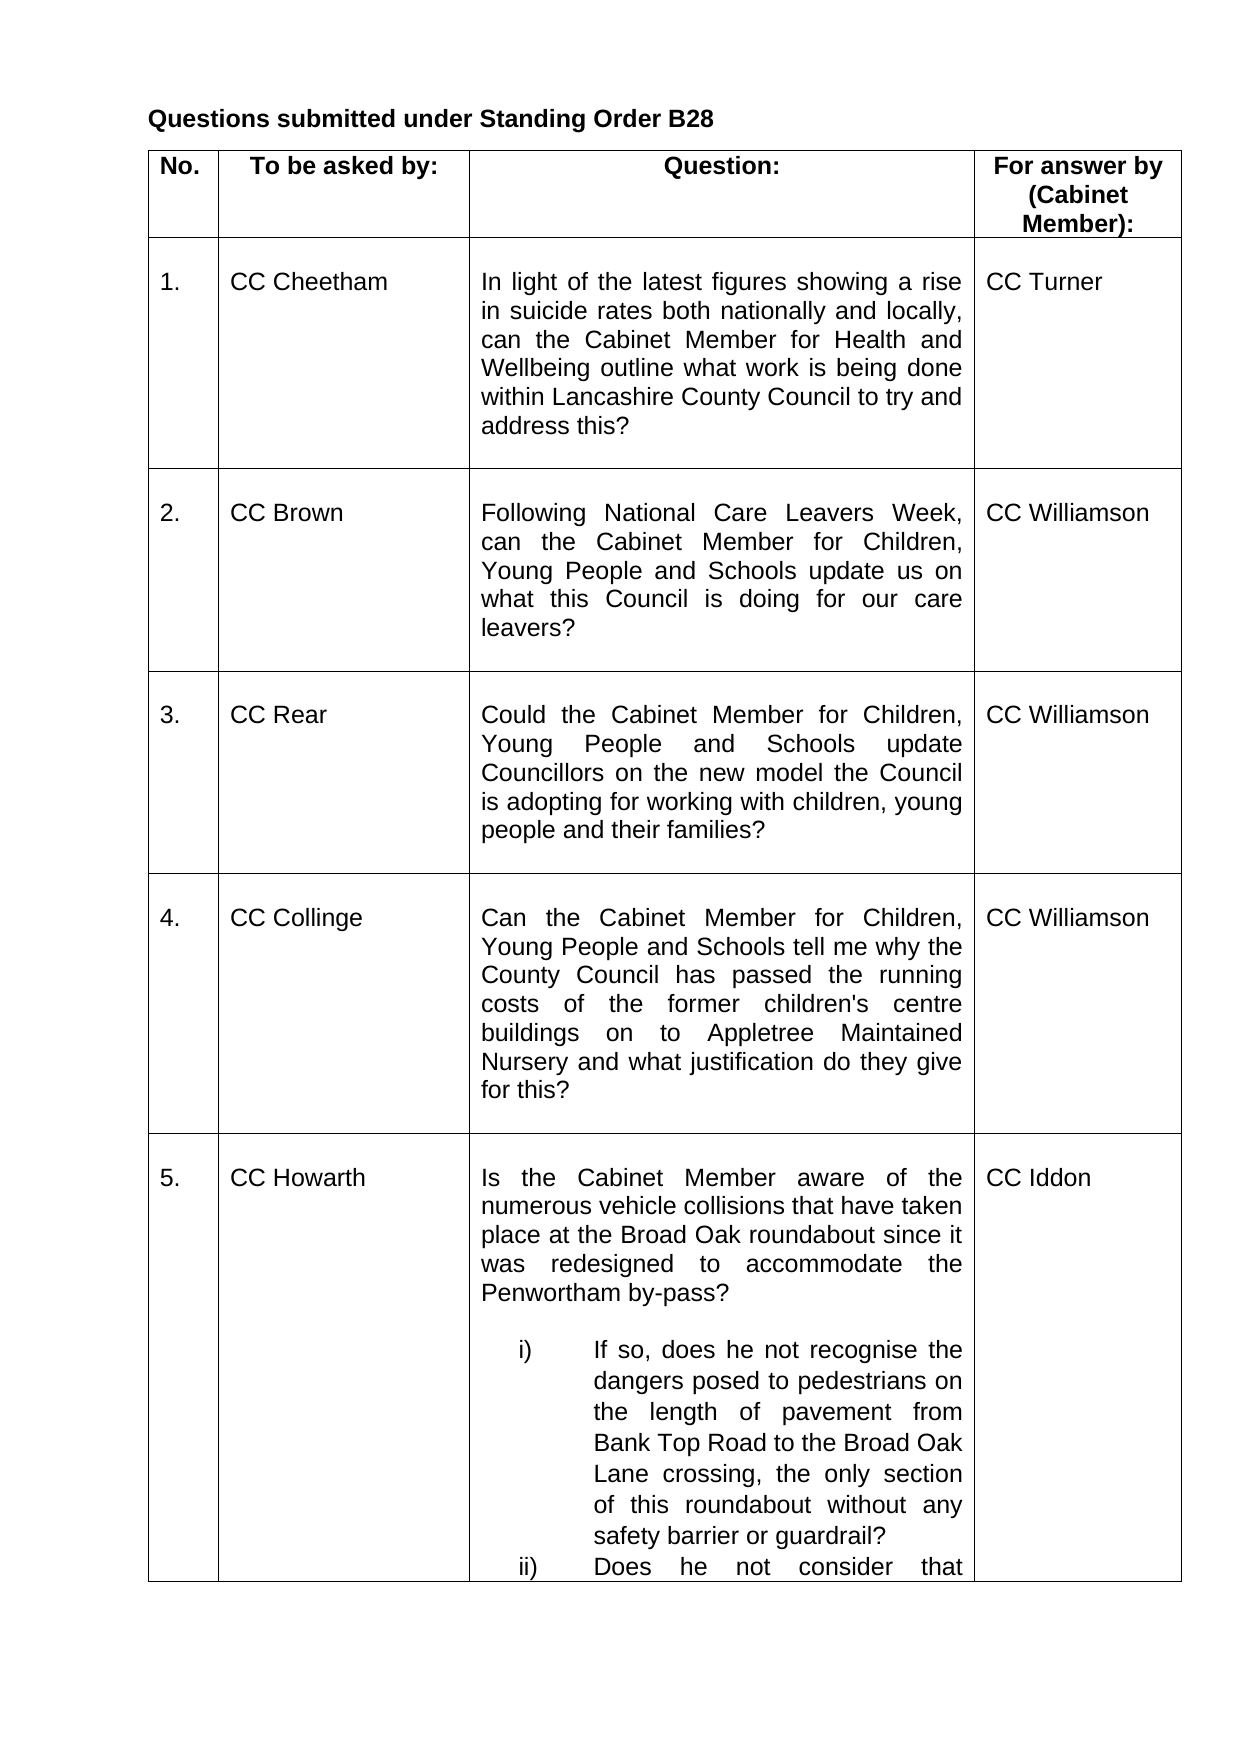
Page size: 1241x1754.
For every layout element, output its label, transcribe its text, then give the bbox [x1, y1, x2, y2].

table_cell CC Iddon [975, 1134, 1181, 1581]
table_cell CC Turner [975, 238, 1181, 468]
table_cell CC Cheetham [219, 238, 469, 468]
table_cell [470, 1134, 974, 1581]
table_cell In light of the latest figures showing a rise in suicide rates both nationally and locally, can the Cabinet Member for Health and Wellbeing outline what work is being done within Lancashire County Council to try and address this? [470, 238, 974, 468]
table_cell CC Williamson [975, 874, 1181, 1133]
table_header For answer by (Cabinet Member): [975, 151, 1181, 237]
table_cell 4. [149, 874, 218, 1133]
table_cell CC Brown [219, 469, 469, 671]
table_cell 2. [149, 469, 218, 671]
table_cell CC Williamson [975, 672, 1181, 873]
table_cell Could the Cabinet Member for Children, Young People and Schools update Councillors on the new model the Council is adopting for working with children, young people and their families? [470, 672, 974, 873]
table_header No. [149, 151, 218, 237]
table_cell 5. [149, 1134, 218, 1581]
table_cell CC Howarth [219, 1134, 469, 1581]
table_cell 3. [149, 672, 218, 873]
table_cell CC Collinge [219, 874, 469, 1133]
table_header To be asked by: [219, 151, 469, 237]
table_cell Can the Cabinet Member for Children, Young People and Schools tell me why the County Council has passed the running costs of the former children's centre buildings on to Appletree Maintained Nursery and what justification do they give for this? [470, 874, 974, 1133]
table_cell CC Williamson [975, 469, 1181, 671]
table_cell Following National Care Leavers Week, can the Cabinet Member for Children, Young People and Schools update us on what this Council is doing for our care leavers? [470, 469, 974, 671]
table_header Question: [470, 151, 974, 237]
table_cell CC Rear [219, 672, 469, 873]
table_cell 1. [149, 238, 218, 468]
